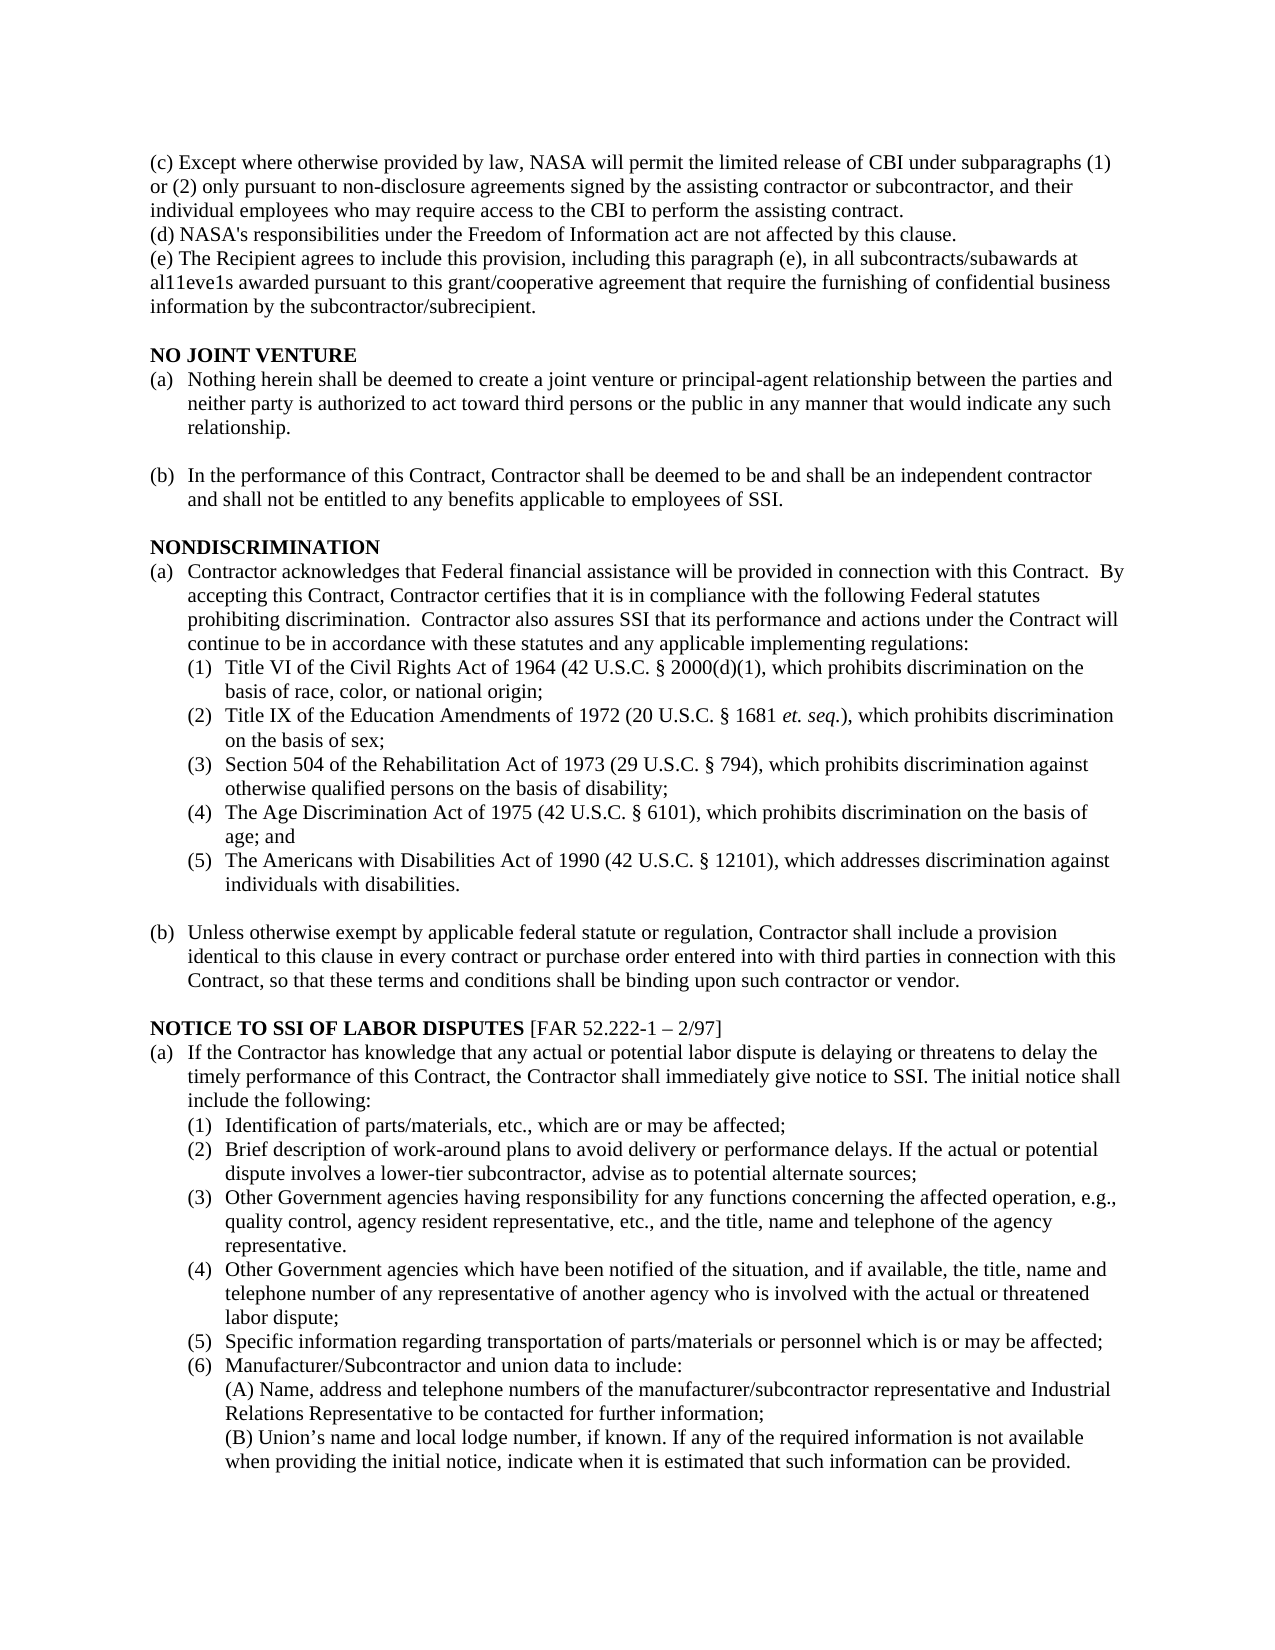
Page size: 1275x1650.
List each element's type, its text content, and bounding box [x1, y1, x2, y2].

text NOTICE TO SSI OF LABOR DISPUTES [FAR 52.222-1 – 2/97] [150, 1016, 1125, 1040]
list If the Contractor has knowledge that any actual or potential labor dispute is delaying or threatens to delay the timely performance of this Contract, the Contractor shall immediately give notice to SSI. The initial notice shall include the following: [150, 1040, 1125, 1112]
list Specific information regarding transportation of parts/materials or personnel which is or may be affected; [187, 1329, 1125, 1353]
list Section 504 of the Rehabilitation Act of 1973 (29 U.S.C. § 794), which prohibits discrimination against otherwise qualified persons on the basis of disability; [187, 752, 1125, 800]
list Unless otherwise exempt by applicable federal statute or regulation, Contractor shall include a provision identical to this clause in every contract or purchase order entered into with third parties in connection with this Contract, so that these terms and conditions shall be binding upon such contractor or vendor. [150, 920, 1125, 992]
list The Age Discrimination Act of 1975 (42 U.S.C. § 6101), which prohibits discrimination on the basis of age; and [187, 800, 1125, 848]
list The Americans with Disabilities Act of 1990 (42 U.S.C. § 12101), which addresses discrimination against individuals with disabilities. [187, 848, 1125, 896]
text (c) Except where otherwise provided by law, NASA will permit the limited release of CBI under subparagraphs (1) or (2) only pursuant to non-disclosure agreements signed by the assisting contractor or subcontractor, and their individual employees who may require access to the CBI to perform the assisting contract. [150, 150, 1125, 222]
list Manufacturer/Subcontractor and union data to include: [187, 1353, 1125, 1377]
list Identification of parts/materials, etc., which are or may be affected; [187, 1112, 1125, 1137]
list Title VI of the Civil Rights Act of 1964 (42 U.S.C. § 2000(d)(1), which prohibits discrimination on the basis of race, color, or national origin; [187, 655, 1125, 703]
list Title IX of the Education Amendments of 1972 (20 U.S.C. § 1681 et. seq.), which prohibits discrimination on the basis of sex; [187, 703, 1125, 752]
list Nothing herein shall be deemed to create a joint venture or principal-agent relationship between the parties and neither party is authorized to act toward third persons or the public in any manner that would indicate any such relationship. [150, 367, 1125, 439]
text (d) NASA's responsibilities under the Freedom of Information act are not affected by this clause. [150, 222, 1125, 246]
text (B) Union’s name and local lodge number, if known. If any of the required information is not available when providing the initial notice, indicate when it is estimated that such information can be provided. [225, 1425, 1125, 1473]
text (e) The Recipient agrees to include this provision, including this paragraph (e), in all subcontracts/subawards at al11eve1s awarded pursuant to this grant/cooperative agreement that require the furnishing of confidential business information by the subcontractor/subrecipient. [150, 246, 1125, 318]
list In the performance of this Contract, Contractor shall be deemed to be and shall be an independent contractor and shall not be entitled to any benefits applicable to employees of SSI. [150, 463, 1125, 511]
text NONDISCRIMINATION [150, 535, 1125, 559]
list Other Government agencies having responsibility for any functions concerning the affected operation, e.g., quality control, agency resident representative, etc., and the title, name and telephone of the agency representative. [187, 1185, 1125, 1257]
list Brief description of work-around plans to avoid delivery or performance delays. If the actual or potential dispute involves a lower-tier subcontractor, advise as to potential alternate sources; [187, 1137, 1125, 1185]
text (A) Name, address and telephone numbers of the manufacturer/subcontractor representative and Industrial Relations Representative to be contacted for further information; [225, 1377, 1125, 1425]
text NO JOINT VENTURE [150, 342, 1125, 367]
list Other Government agencies which have been notified of the situation, and if available, the title, name and telephone number of any representative of another agency who is involved with the actual or threatened labor dispute; [187, 1257, 1125, 1329]
list Contractor acknowledges that Federal financial assistance will be provided in connection with this Contract. By accepting this Contract, Contractor certifies that it is in compliance with the following Federal statutes prohibiting discrimination. Contractor also assures SSI that its performance and actions under the Contract will continue to be in accordance with these statutes and any applicable implementing regulations: [150, 559, 1125, 655]
